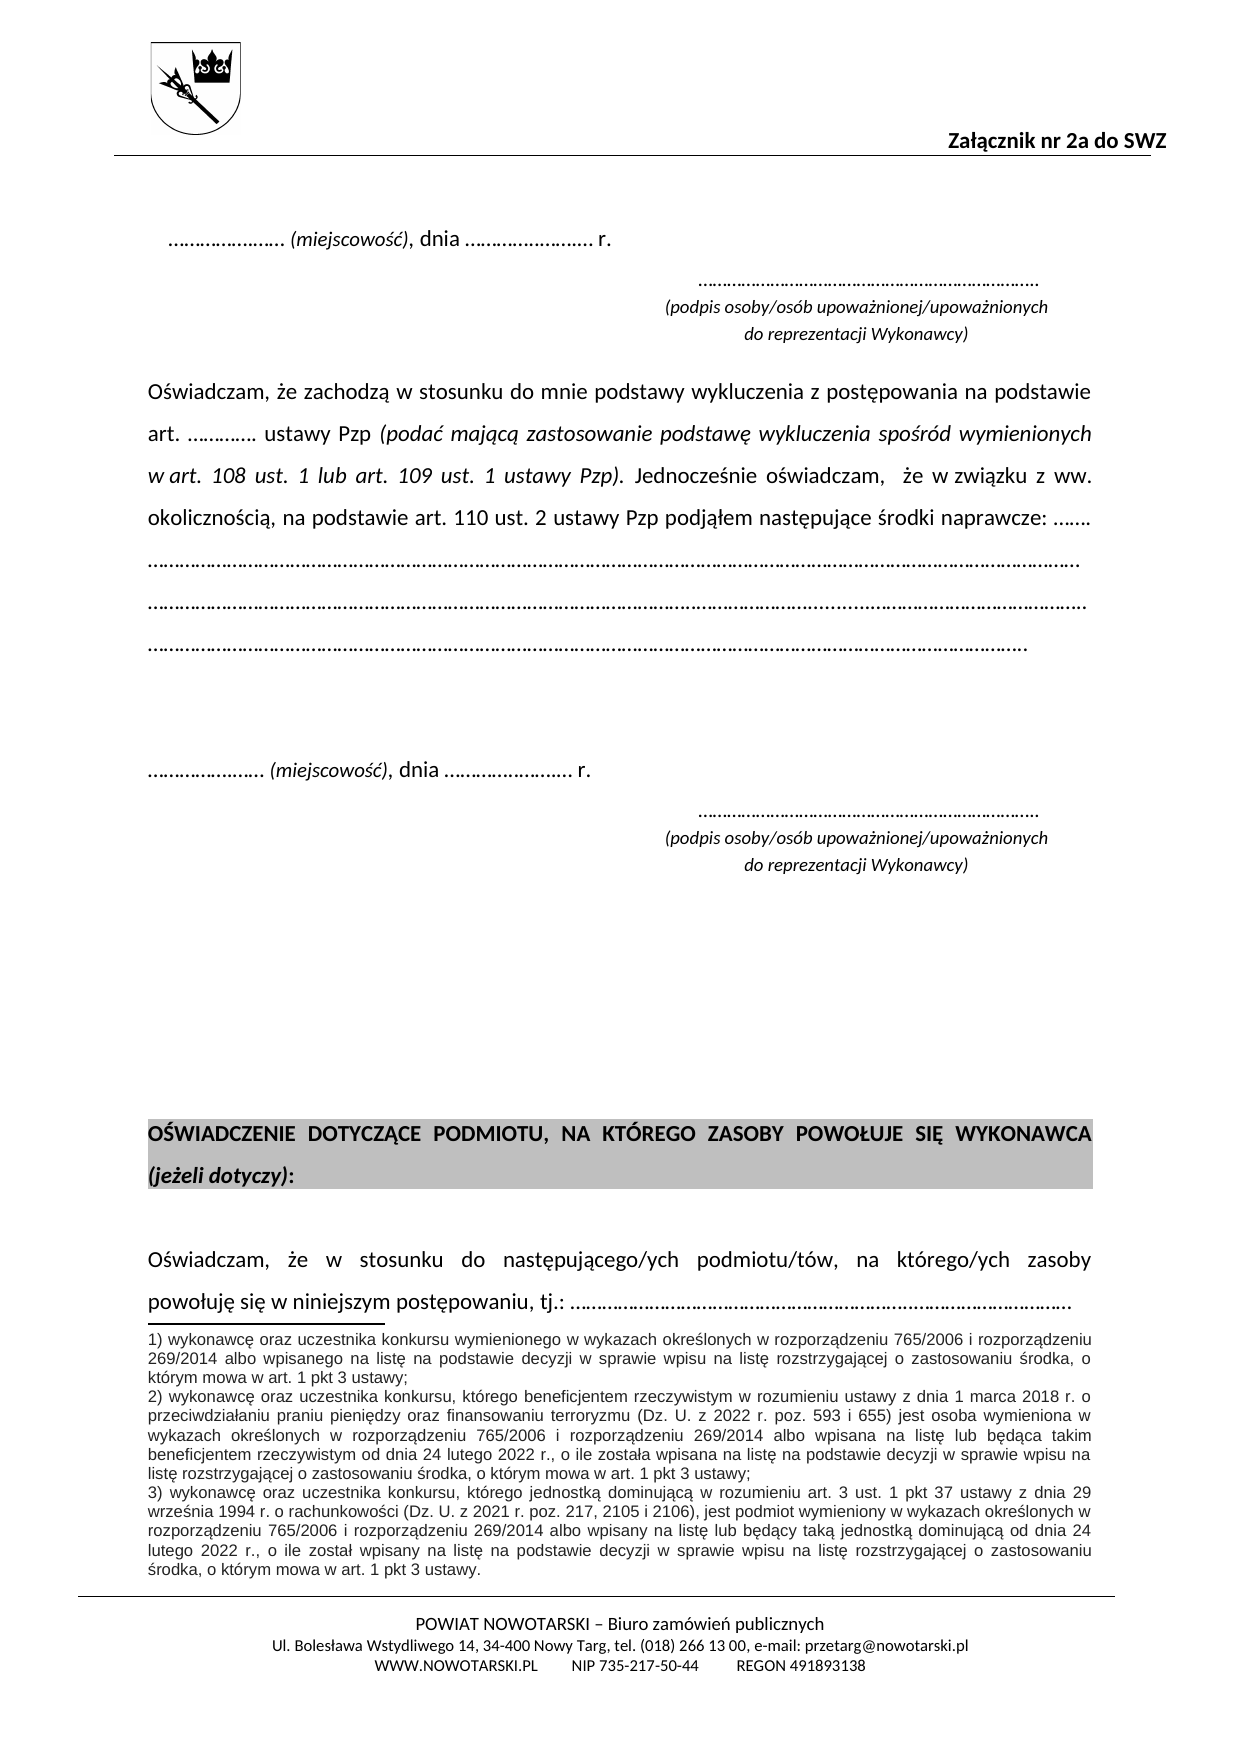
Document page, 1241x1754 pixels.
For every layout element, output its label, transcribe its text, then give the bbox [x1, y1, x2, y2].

text do reprezentacji Wykonawcy) [148, 322, 1093, 344]
picture [150, 42, 241, 135]
text …………………………………………………………….. [148, 797, 1093, 822]
text …………….…… (miejscowość), dnia …………..…….… r. [148, 755, 1093, 783]
text do reprezentacji Wykonawcy) [148, 853, 1093, 876]
text (podpis osoby/osób upoważnionej/upoważnionych [148, 827, 1093, 849]
text …………………………………………………………….. [148, 266, 1093, 291]
text (podpis osoby/osób upoważnionej/upoważnionych [148, 295, 1093, 318]
text OŚWIADCZENIE DOTYCZĄCE PODMIOTU, NA KTÓREGO ZASOBY POWOŁUJE SIĘ WYKONAWCA (jeżeli dotyczy): [148, 1119, 1093, 1189]
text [148, 1245, 1093, 1315]
text …………….…… (miejscowość), dnia …………..…….… r. [148, 224, 1093, 252]
text Oświadczam, że zachodzą w stosunku do mnie podstawy wykluczenia z postępowania na podstawie art. …………. ustawy Pzp (podać mającą zastosowanie podstawę wykluczenia spośród wymienionych w art. 108 ust. 1 lub art. 109 ust. 1 ustawy Pzp). Jednocześnie oświadczam, że w związku z ww. okolicznością, na podstawie art. 110 ust. 2 ustawy Pzp podjąłem następujące środki naprawcze: …….………………………………………………………………………………………………………………………………………………………………………………………………………………………………………………………..…………………...........…………………………………..………………………………………………………………………………………………………………………………………………….. [148, 377, 1093, 657]
